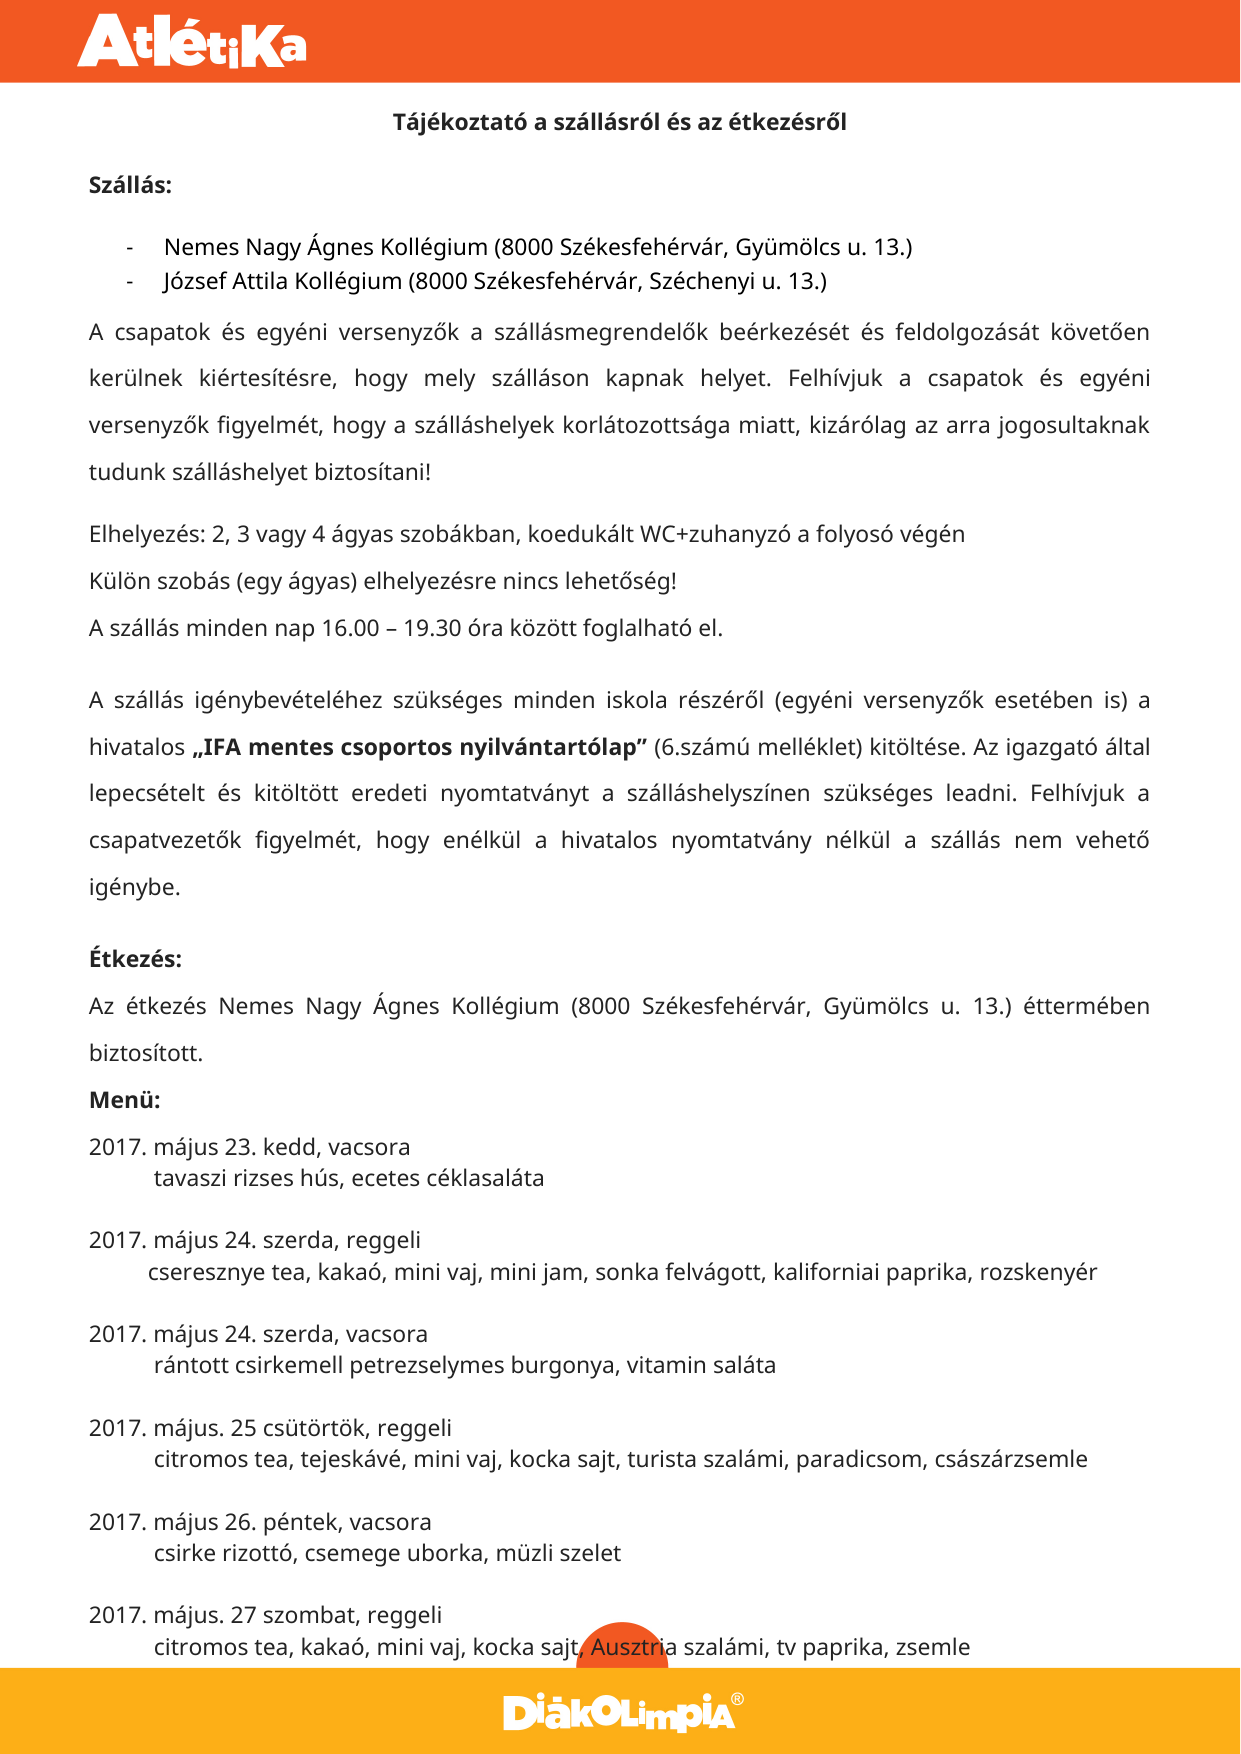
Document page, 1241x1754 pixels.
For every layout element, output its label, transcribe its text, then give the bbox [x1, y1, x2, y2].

text 2017. május. 25 csütörtök, reggeli [89, 1412, 1152, 1443]
text 2017. május 26. péntek, vacsora [89, 1506, 1152, 1537]
text 2017. május 24. szerda, reggeli [89, 1224, 1152, 1256]
text A szállás igénybevételéhez szükséges minden iskola részéről (egyéni versenyzők esetében is) a hivatalos „IFA mentes csoportos nyilvántartólap” (6.számú melléklet) kitöltése. Az igazgató által lepecsételt és kitöltött eredeti nyomtatványt a szálláshelyszínen szükséges leadni. Felhívjuk a csapatvezetők figyelmét, hogy enélkül a hivatalos nyomtatvány nélkül a szállás nem vehető igénybe. [89, 684, 1152, 902]
list József Attila Kollégium (8000 Székesfehérvár, Széchenyi u. 13.) [126, 265, 1152, 296]
text citromos tea, tejeskávé, mini vaj, kocka sajt, turista szalámi, paradicsom, császárzsemle [89, 1443, 1152, 1474]
text A csapatok és egyéni versenyzők a szállásmegrendelők beérkezését és feldolgozását követően kerülnek kiértesítésre, hogy mely szálláson kapnak helyet. Felhívjuk a csapatok és egyéni versenyzők figyelmét, hogy a szálláshelyek korlátozottsága miatt, kizárólag az arra jogosultaknak tudunk szálláshelyet biztosítani! [89, 316, 1152, 487]
text Külön szobás (egy ágyas) elhelyezésre nincs lehetőség! [89, 565, 1152, 596]
text 2017. május 23. kedd, vacsora [89, 1131, 1152, 1162]
text Szállás: [89, 169, 1152, 200]
text citromos tea, kakaó, mini vaj, kocka sajt, Ausztria szalámi, tv paprika, zsemle [89, 1631, 1152, 1662]
text Az étkezés Nemes Nagy Ágnes Kollégium (8000 Székesfehérvár, Gyümölcs u. 13.) éttermében biztosított. [89, 990, 1152, 1068]
text Menü: [89, 1084, 1152, 1115]
text Elhelyezés: 2, 3 vagy 4 ágyas szobákban, koedukált WC+zuhanyzó a folyosó végén [89, 518, 1152, 549]
text csirke rizottó, csemege uborka, müzli szelet [89, 1537, 1152, 1568]
list Nemes Nagy Ágnes Kollégium (8000 Székesfehérvár, Gyümölcs u. 13.) [126, 231, 1152, 263]
text cseresznye tea, kakaó, mini vaj, mini jam, sonka felvágott, kaliforniai paprika, rozskenyér [148, 1256, 1152, 1287]
text A szállás minden nap 16.00 – 19.30 óra között foglalható el. [89, 612, 1152, 643]
text tavaszi rizses hús, ecetes céklasaláta [89, 1162, 1152, 1193]
text 2017. május. 27 szombat, reggeli [89, 1599, 1152, 1631]
text rántott csirkemell petrezselymes burgonya, vitamin saláta [89, 1349, 1152, 1381]
text Tájékoztató a szállásról és az étkezésről [89, 106, 1152, 138]
text Étkezés: [89, 943, 1152, 974]
picture [0, 0, 1241, 1754]
text 2017. május 24. szerda, vacsora [89, 1318, 1152, 1349]
